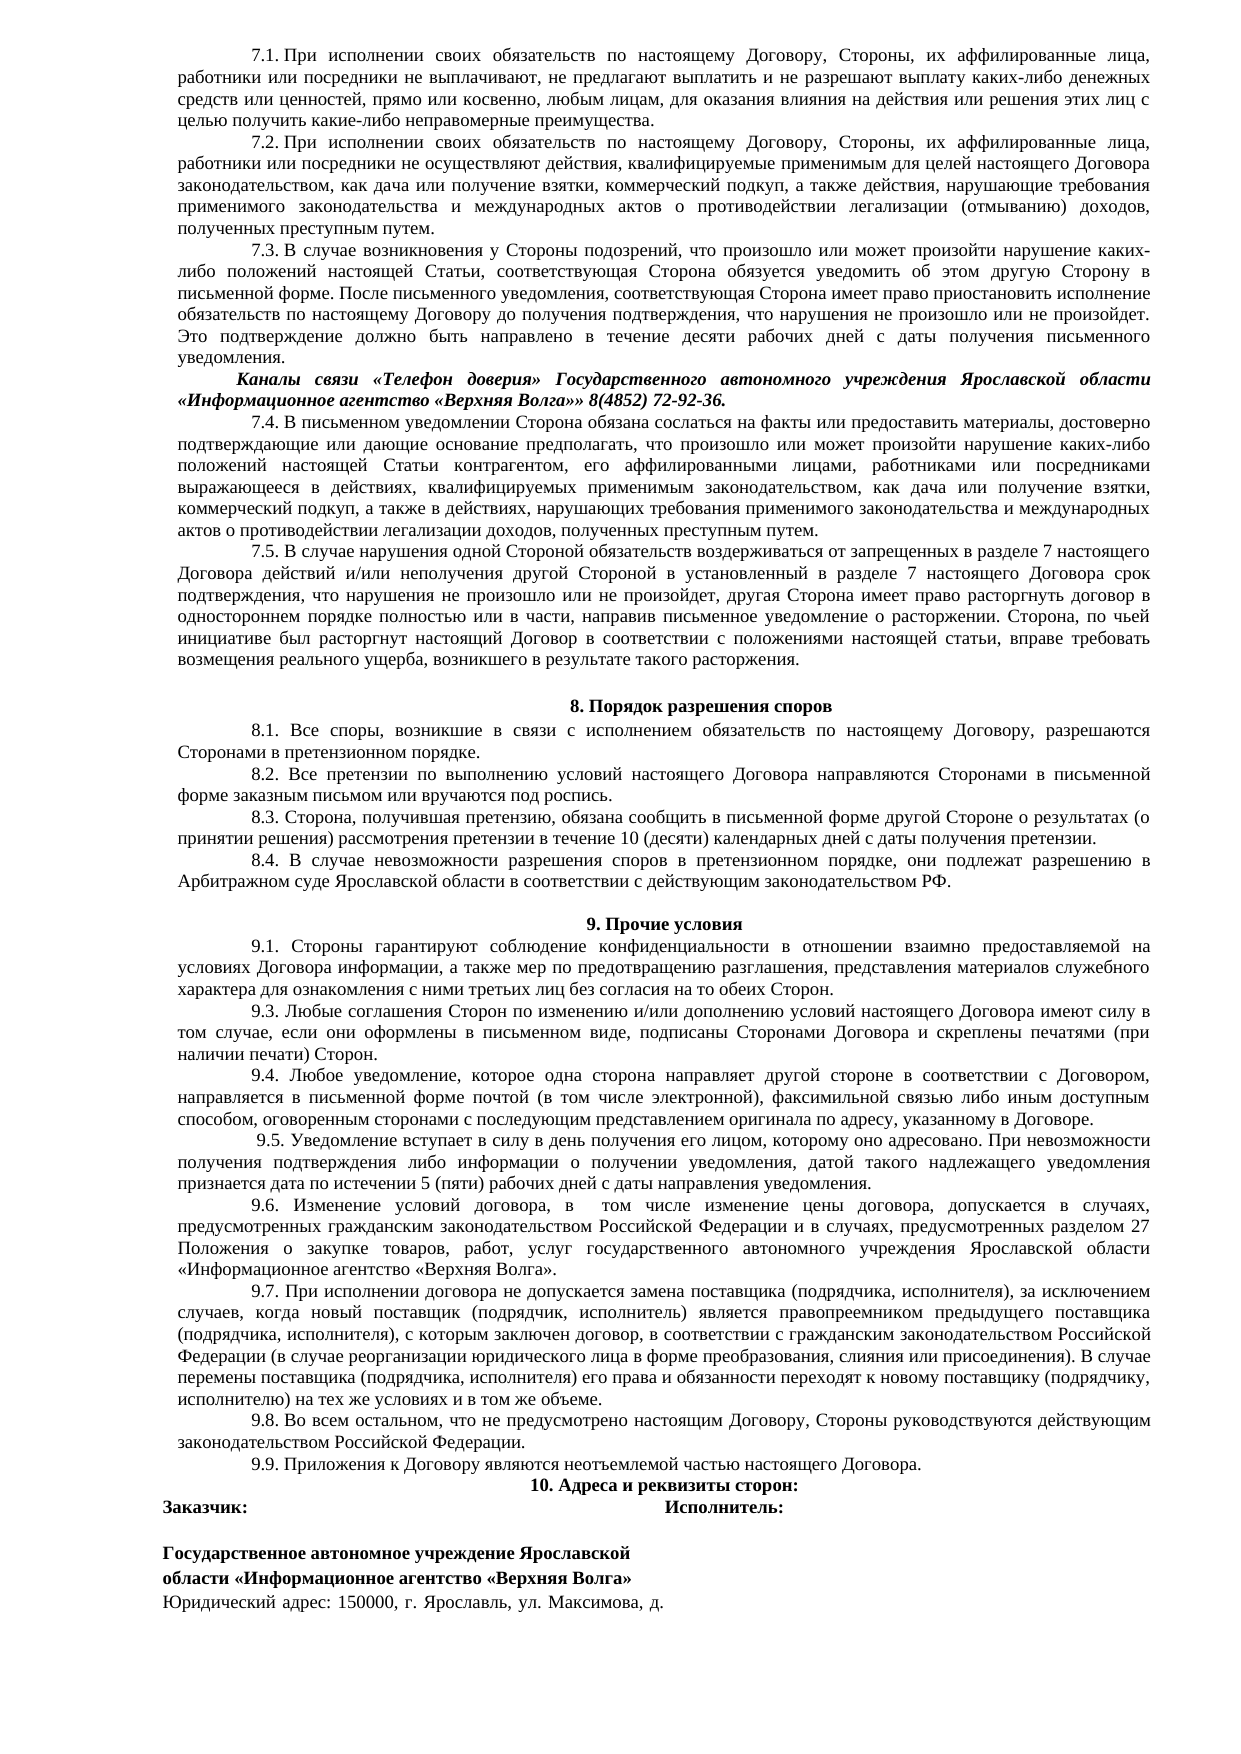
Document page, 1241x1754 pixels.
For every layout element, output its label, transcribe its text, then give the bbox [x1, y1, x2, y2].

text 8. Порядок разрешения споров [177, 694, 1152, 716]
text Каналы связи «Телефон доверия» Государственного автономного учреждения Ярославской области «Информационное агентство «Верхняя Волга»» 8(4852) 72-92-36. [177, 368, 1152, 411]
text 9.1. Стороны гарантируют соблюдение конфиденциальности в отношении взаимно предоставляемой на условиях Договора информации, а также мер по предотвращению разглашения, представления материалов служебного характера для ознакомления с ними третьих лиц без согласия на то обеих Сторон. [177, 935, 1152, 999]
text 7.2. При исполнении своих обязательств по настоящему Договору, Стороны, их аффилированные лица, работники или посредники не осуществляют действия, квалифицируемые применимым для целей настоящего Договора законодательством, как дача или получение взятки, коммерческий подкуп, а также действия, нарушающие требования применимого законодательства и международных актов о противодействии легализации (отмыванию) доходов, полученных преступным путем. [177, 131, 1152, 238]
text 9.7. При исполнении договора не допускается замена поставщика (подрядчика, исполнителя), за исключением случаев, когда новый поставщик (подрядчик, исполнитель) является правопреемником предыдущего поставщика (подрядчика, исполнителя), с которым заключен договор, в соответствии с гражданским законодательством Российской Федерации (в случае реорганизации юридического лица в форме преобразования, слияния или присоединения). В случае перемены поставщика (подрядчика, исполнителя) его права и обязанности переходят к новому поставщику (подрядчику, исполнителю) на тех же условиях и в том же объеме. [177, 1280, 1152, 1409]
text 7.1. При исполнении своих обязательств по настоящему Договору, Стороны, их аффилированные лица, работники или посредники не выплачивают, не предлагают выплатить и не разрешают выплату каких-либо денежных средств или ценностей, прямо или косвенно, любым лицам, для оказания влияния на действия или решения этих лиц с целью получить какие-либо неправомерные преимущества. [177, 44, 1152, 131]
text 9.6. Изменение условий договора, в том числе изменение цены договора, допускается в случаях, предусмотренных гражданским законодательством Российской Федерации и в случаях, предусмотренных разделом 27 Положения о закупке товаров, работ, услуг государственного автономного учреждения Ярославской области «Информационное агентство «Верхняя Волга». [177, 1194, 1152, 1280]
text 9.9. Приложения к Договору являются неотъемлемой частью настоящего Договора. [177, 1452, 1152, 1474]
text 8.3. Сторона, получившая претензию, обязана сообщить в письменной форме другой Стороне о результатах (о принятии решения) рассмотрения претензии в течение 10 (десяти) календарных дней с даты получения претензии. [177, 806, 1152, 849]
text 9.5. Уведомление вступает в силу в день получения его лицом, которому оно адресовано. При невозможности получения подтверждения либо информации о получении уведомления, датой такого надлежащего уведомления признается дата по истечении 5 (пяти) рабочих дней с даты направления уведомления. [177, 1129, 1152, 1194]
text 8.4. В случае невозможности разрешения споров в претензионном порядке, они подлежат разрешению в Арбитражном суде Ярославской области в соответствии с действующим законодательством РФ. [177, 849, 1152, 892]
text 9.4. Любое уведомление, которое одна сторона направляет другой стороне в соответствии с Договором, направляется в письменной форме почтой (в том числе электронной), факсимильной связью либо иным доступным способом, оговоренным сторонами с последующим представлением оригинала по адресу, указанному в Договоре. [177, 1064, 1152, 1129]
text 7.3. В случае возникновения у Стороны подозрений, что произошло или может произойти нарушение каких-либо положений настоящей Статьи, соответствующая Сторона обязуется уведомить об этом другую Сторону в письменной форме. После письменного уведомления, соответствующая Сторона имеет право приостановить исполнение обязательств по настоящему Договору до получения подтверждения, что нарушения не произошло или не произойдет. Это подтверждение должно быть направлено в течение десяти рабочих дней с даты получения письменного уведомления. [177, 238, 1152, 368]
table_header Исполнитель: [665, 1496, 1152, 1613]
text 8.1. Все споры, возникшие в связи с исполнением обязательств по настоящему Договору, разрешаются Сторонами в претензионном порядке. [177, 719, 1152, 762]
text 10. Адреса и реквизиты сторон: [177, 1474, 1152, 1496]
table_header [163, 1496, 664, 1613]
text 8.2. Все претензии по выполнению условий настоящего Договора направляются Сторонами в письменной форме заказным письмом или вручаются под роспись. [177, 762, 1152, 806]
text 9.3. Любые соглашения Сторон по изменению и/или дополнению условий настоящего Договора имеют силу в том случае, если они оформлены в письменном виде, подписаны Сторонами Договора и скреплены печатями (при наличии печати) Сторон. [177, 999, 1152, 1064]
text 9.8. Во всем остальном, что не предусмотрено настоящим Договору, Стороны руководствуются действующим законодательством Российской Федерации. [177, 1409, 1152, 1452]
text 9. Прочие условия [177, 913, 1152, 935]
text 7.4. В письменном уведомлении Сторона обязана сослаться на факты или предоставить материалы, достоверно подтверждающие или дающие основание предполагать, что произошло или может произойти нарушение каких-либо положений настоящей Статьи контрагентом, его аффилированными лицами, работниками или посредниками выражающееся в действиях, квалифицируемых применимым законодательством, как дача или получение взятки, коммерческий подкуп, а также в действиях, нарушающих требования применимого законодательства и международных актов о противодействии легализации доходов, полученных преступным путем. [177, 411, 1152, 540]
text 7.5. В случае нарушения одной Стороной обязательств воздерживаться от запрещенных в разделе 7 настоящего Договора действий и/или неполучения другой Стороной в установленный в разделе 7 настоящего Договора срок подтверждения, что нарушения не произошло или не произойдет, другая Сторона имеет право расторгнуть договор в одностороннем порядке полностью или в части, направив письменное уведомление о расторжении. Сторона, по чьей инициативе был расторгнут настоящий Договор в соответствии с положениями настоящей статьи, вправе требовать возмещения реального ущерба, возникшего в результате такого расторжения. [177, 540, 1152, 670]
